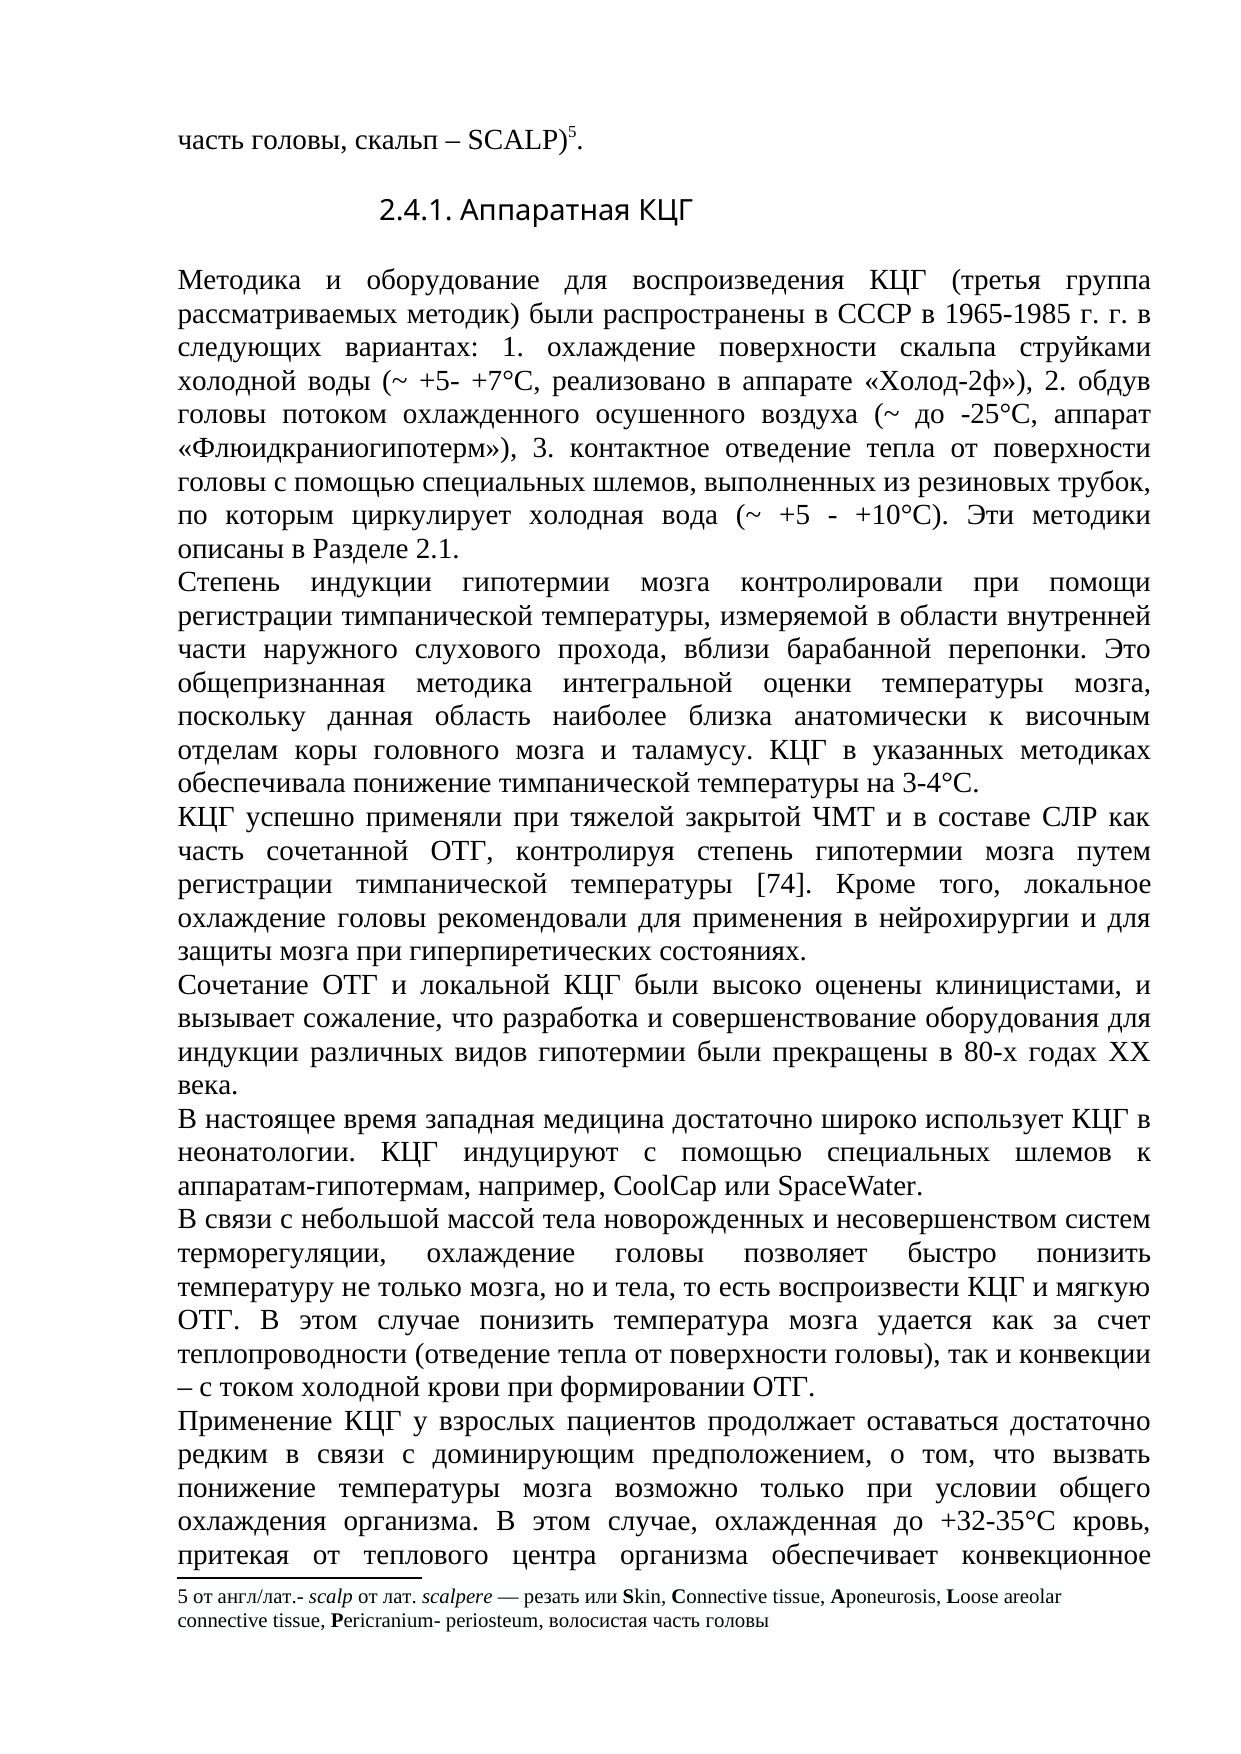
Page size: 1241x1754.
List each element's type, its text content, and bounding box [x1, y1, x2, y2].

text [177, 122, 1152, 156]
text Степень индукции гипотермии мозга контролировали при помощи регистрации тимпанической температуры, измеряемой в области внутренней части наружного слухового прохода, вблизи барабанной перепонки. Это общепризнанная методика интегральной оценки температуры мозга, поскольку данная область наиболее близка анатомически к височным отделам коры головного мозга и таламусу. КЦГ в указанных методиках обеспечивала понижение тимпанической температуры на 3-4°С. [177, 564, 1152, 799]
text Методика и оборудование для воспроизведения КЦГ (третья группа рассматриваемых методик) были распространены в СССР в 1965-1985 г. г. в следующих вариантах: 1. охлаждение поверхности скальпа струйками холодной воды (~ +5- +7°С, реализовано в аппарате «Холод-2ф»), 2. обдув головы потоком охлажденного осушенного воздуха (~ до -25°С, аппарат «Флюидкраниогипотерм»), 3. контактное отведение тепла от поверхности головы с помощью специальных шлемов, выполненных из резиновых трубок, по которым циркулирует холодная вода (~ +5 - +10°С). Эти методики описаны в Разделе 2.1. [177, 262, 1152, 564]
text КЦГ успешно применяли при тяжелой закрытой ЧМТ и в составе СЛР как часть сочетанной ОТГ, контролируя степень гипотермии мозга путем регистрации тимпанической температуры [74]. Кроме того, локальное охлаждение головы рекомендовали для применения в нейрохирургии и для защиты мозга при гиперпиретических состояниях. [177, 799, 1152, 967]
text В настоящее время западная медицина достаточно широко использует КЦГ в неонатологии. КЦГ индуцируют с помощью специальных шлемов к аппаратам-гипотермам, например, CoolCap или SpaceWater. [177, 1101, 1152, 1202]
text В связи с небольшой массой тела новорожденных и несовершенством систем терморегуляции, охлаждение головы позволяет быстро понизить температуру не только мозга, но и тела, то есть воспроизвести КЦГ и мягкую ОТГ. В этом случае понизить температура мозга удается как за счет теплопроводности (отведение тепла от поверхности головы), так и конвекции – с током холодной крови при формировании ОТГ. [177, 1202, 1152, 1403]
list 2.4.1. Аппаратная КЦГ [326, 189, 1063, 229]
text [177, 1403, 1152, 1571]
text Сочетание ОТГ и локальной КЦГ были высоко оценены клиницистами, и вызывает сожаление, что разработка и совершенствование оборудования для индукции различных видов гипотермии были прекращены в 80-х годах ХХ века. [177, 967, 1152, 1101]
